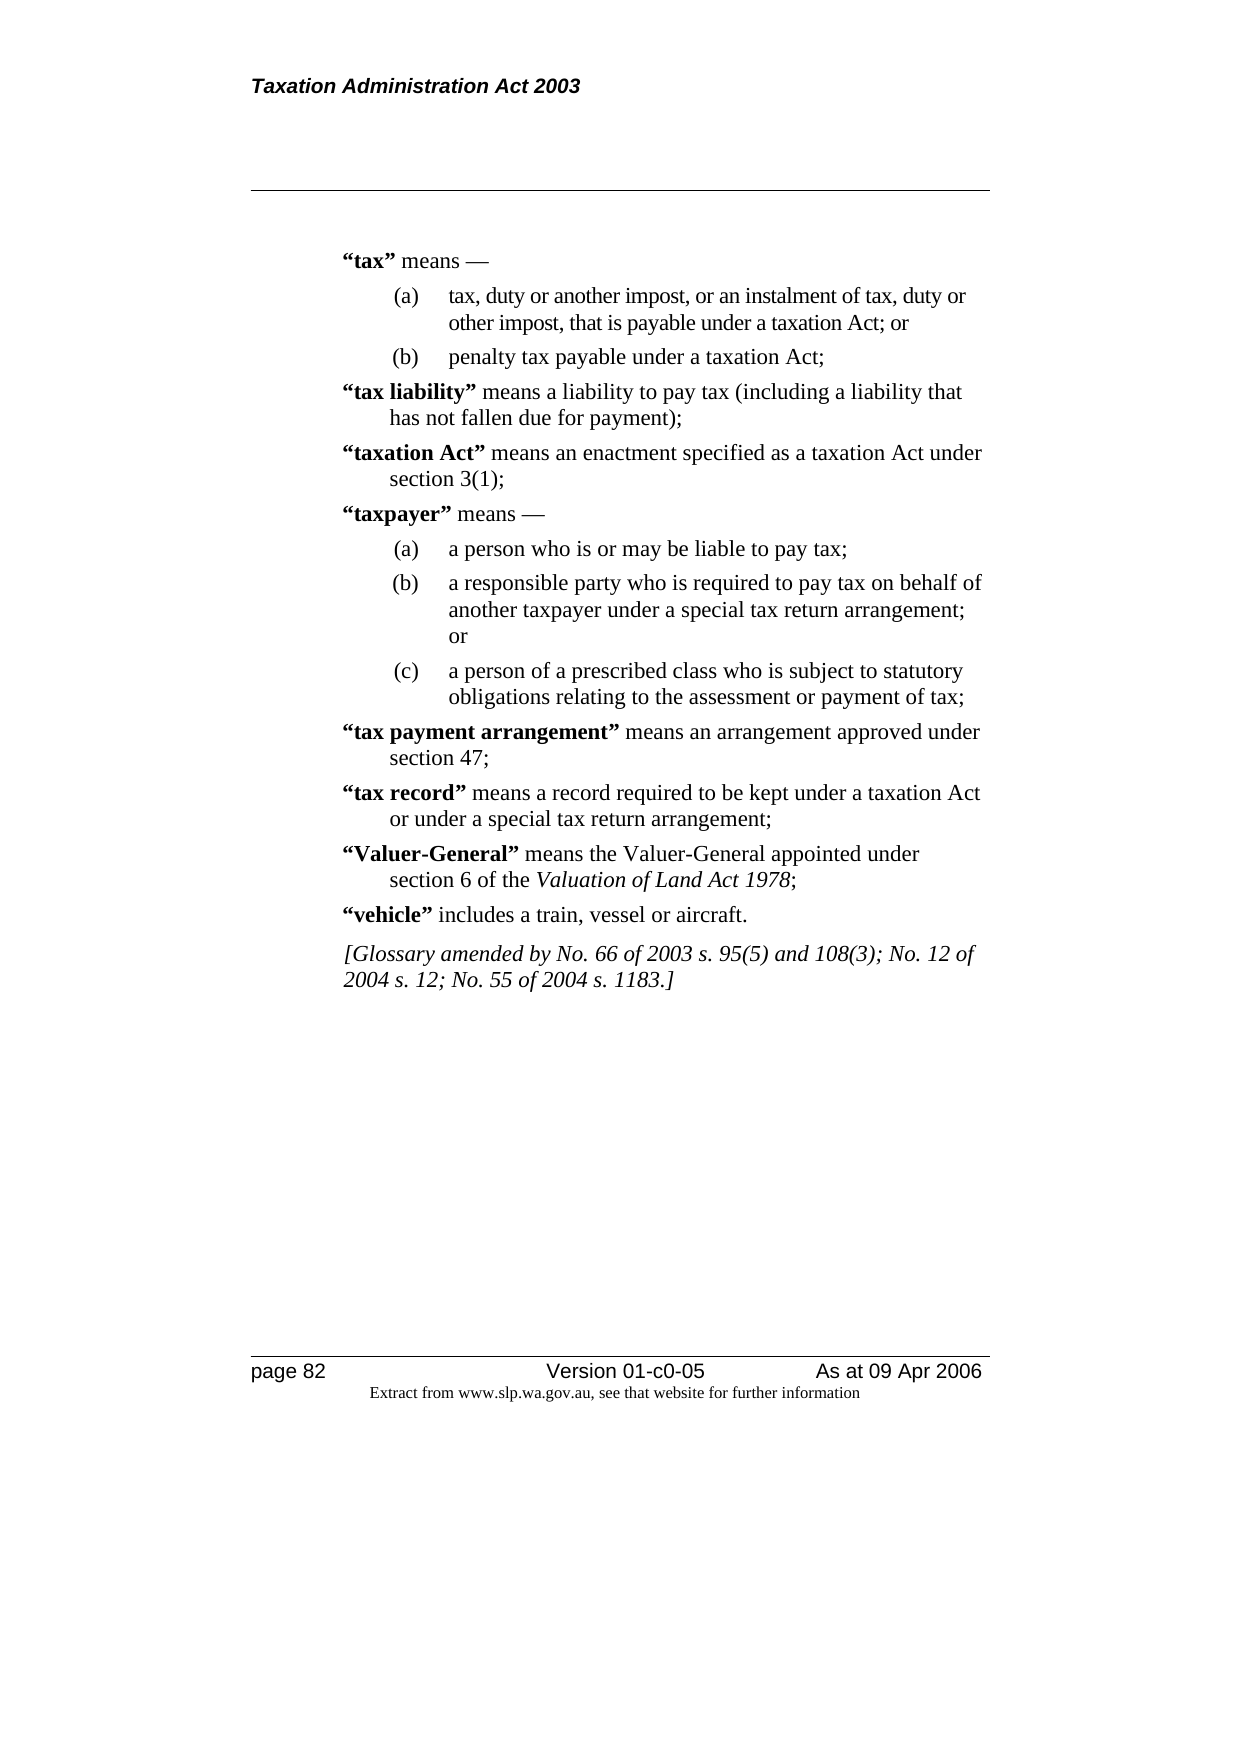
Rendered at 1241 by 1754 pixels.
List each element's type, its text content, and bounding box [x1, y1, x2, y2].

text (a) a person who is or may be liable to pay tax; [251, 535, 990, 561]
text “taxation Act” means an enactment specified as a taxation Act under section 3(1); [251, 439, 990, 492]
text (a) tax, duty or another impost, or an instalment of tax, duty or other impost, that is payable under a taxation Act; or [251, 282, 990, 335]
text “tax record” means a record required to be kept under a taxation Act or under a special tax return arrangement; [251, 779, 990, 832]
text “taxpayer” means — [251, 500, 990, 526]
text “tax liability” means a liability to pay tax (including a liability that has not fallen due for payment); [251, 378, 990, 431]
text “Valuer-General” means the Valuer-General appointed under section 6 of the Valuation of Land Act 1978; [251, 840, 990, 893]
text “tax” means — [251, 247, 990, 274]
text “tax payment arrangement” means an arrangement approved under section 47; [251, 718, 990, 771]
text (b) penalty tax payable under a taxation Act; [251, 343, 990, 369]
text (b) a responsible party who is required to pay tax on behalf of another taxpayer under a special tax return arrangement; or [251, 569, 990, 648]
text “vehicle” includes a train, vessel or aircraft. [251, 901, 990, 927]
text (c) a person of a prescribed class who is subject to statutory obligations relating to the assessment or payment of tax; [251, 657, 990, 709]
text [Glossary amended by No. 66 of 2003 s. 95(5) and 108(3); No. 12 of 2004 s. 12; No. 55 of 2004 s. 1183.] [251, 940, 990, 992]
